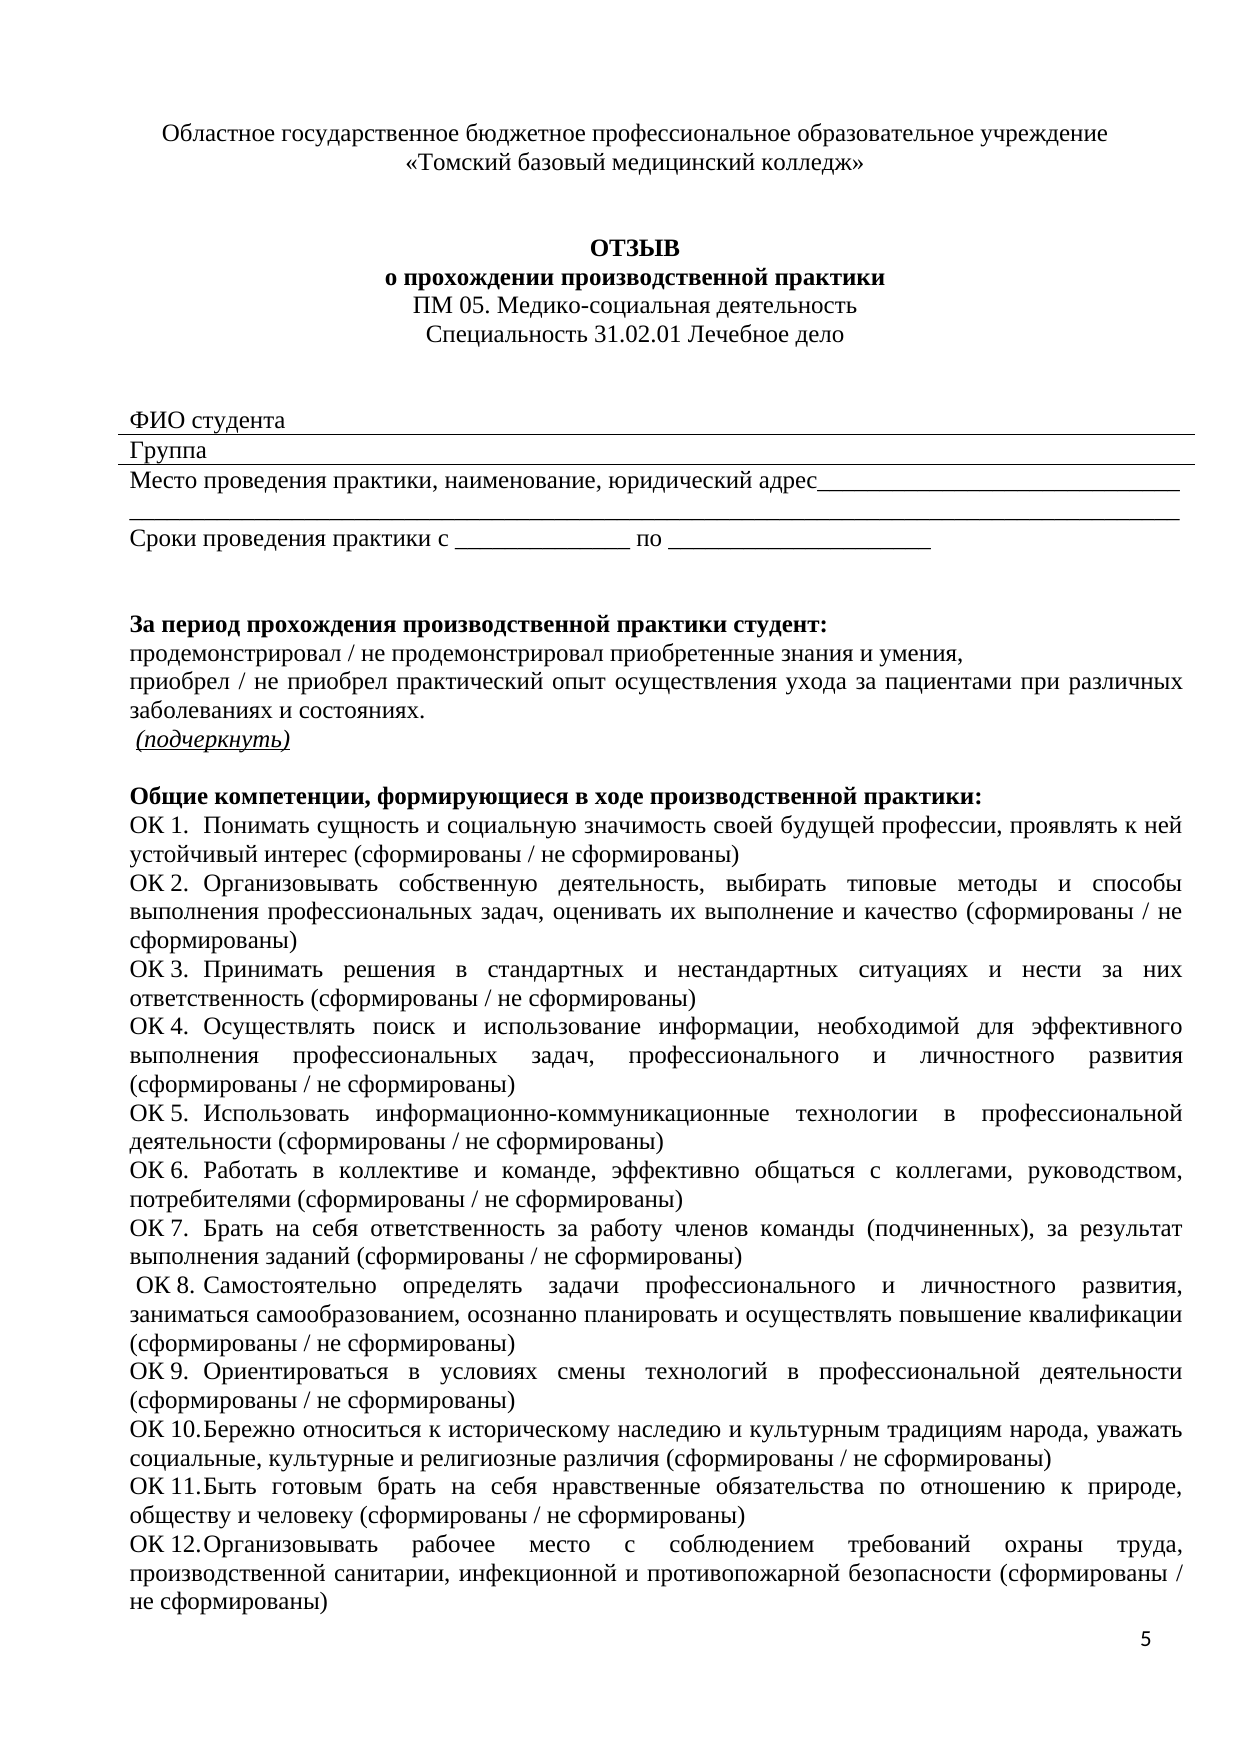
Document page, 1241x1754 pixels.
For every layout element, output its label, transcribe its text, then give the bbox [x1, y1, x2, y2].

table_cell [118, 781, 1195, 1615]
table_header ФИО студента [118, 406, 1195, 434]
text ПМ 05. Медико-социальная деятельность [118, 291, 1152, 319]
text Специальность 31.02.01 Лечебное дело [118, 319, 1152, 348]
text Областное государственное бюджетное профессиональное образовательное учреждение [118, 118, 1152, 147]
table_cell Группа [118, 435, 1195, 464]
text «Томский базовый медицинский колледж» [118, 147, 1152, 176]
table_cell Место проведения практики, наименование, юридический адрес_____________________________ ____________________________________________________________________________________ Сроки проведения практики с ______________ по _____________________ За период прохождения производственной практики студент: [118, 465, 1195, 638]
text о прохождении производственной практики [118, 262, 1152, 291]
table_cell продемонстрировал / не продемонстрировал приобретенные знания и умения, приобрел / не приобрел практический опыт осуществления ухода за пациентами при различных заболеваниях и состояниях. (подчеркнуть) [118, 638, 1195, 781]
text Отзыв [118, 233, 1152, 262]
